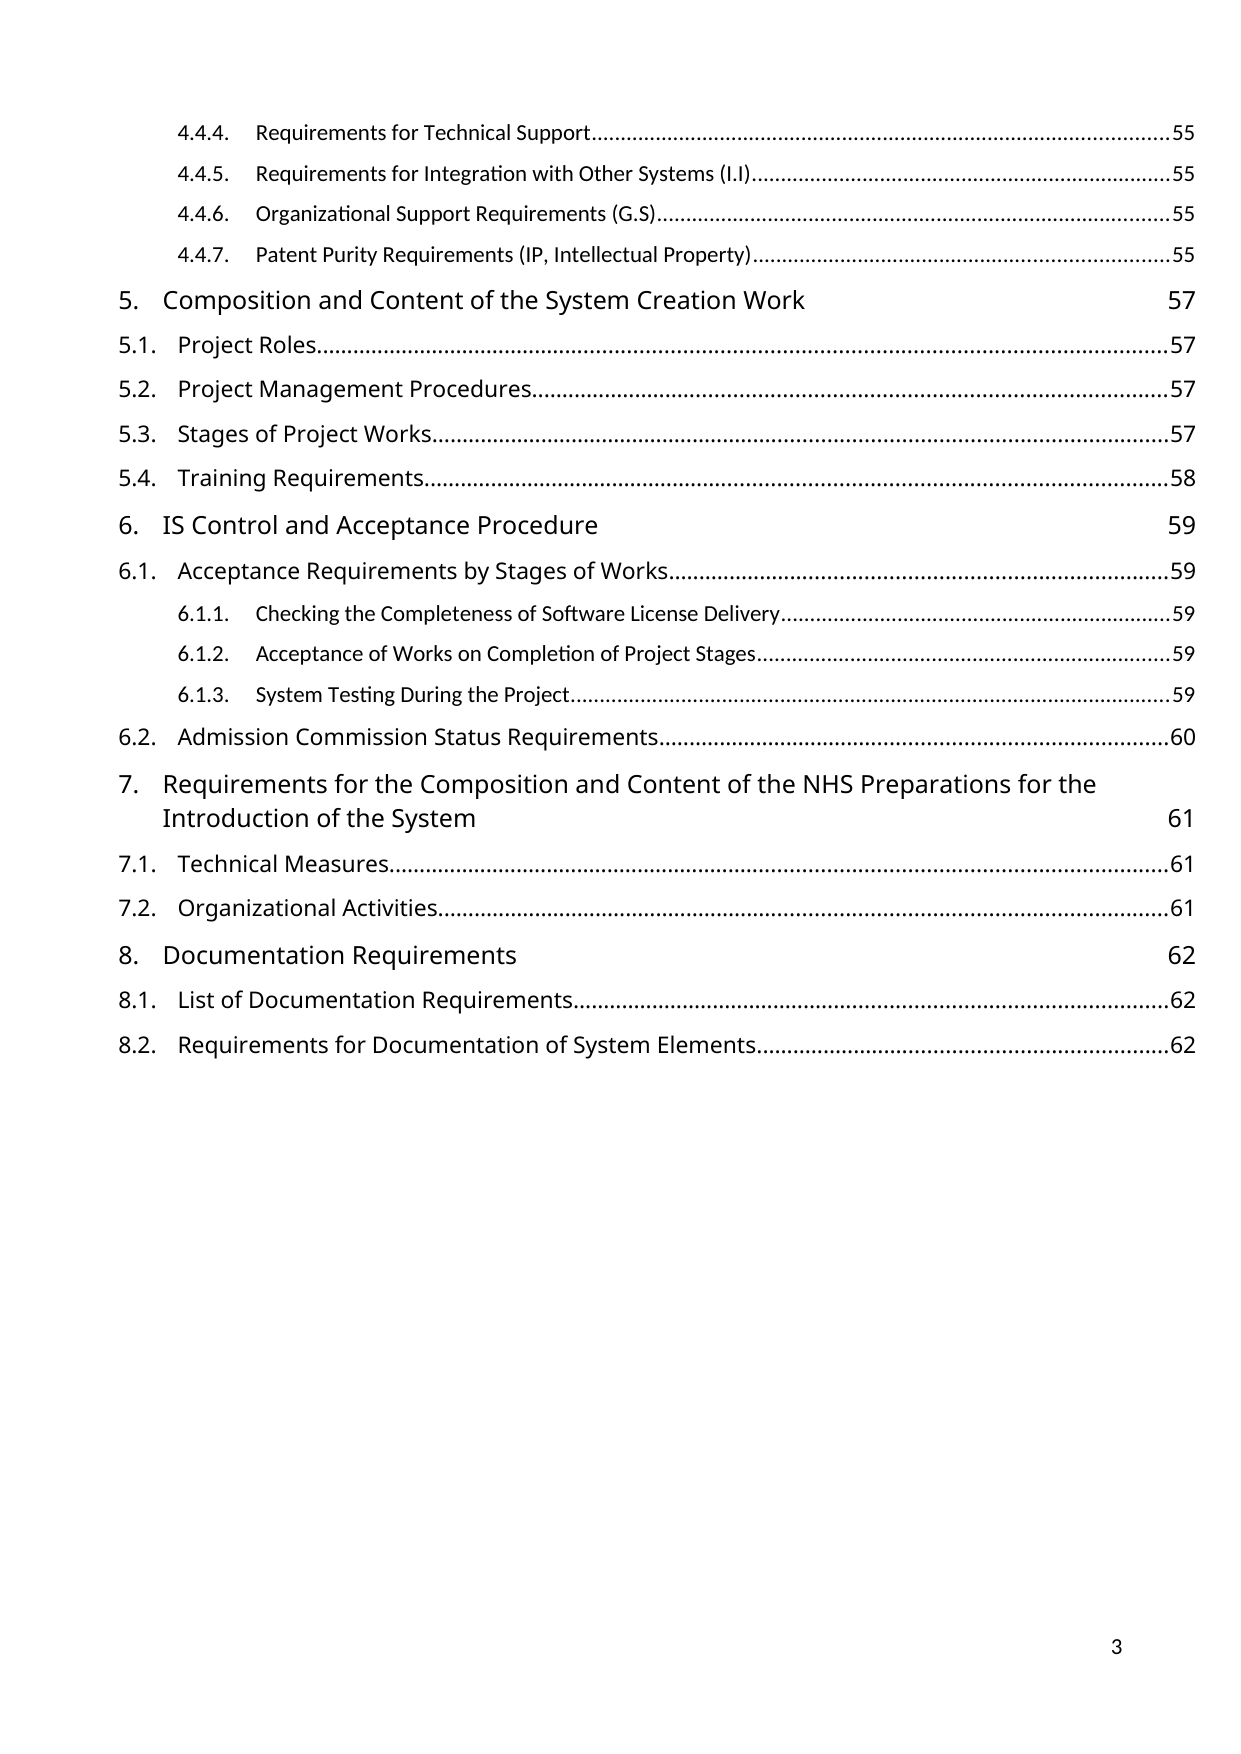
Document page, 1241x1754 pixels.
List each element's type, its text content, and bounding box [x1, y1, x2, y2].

text 6.2. Admission Commission Status Requirements 60 [118, 721, 1122, 752]
text 5.4. Training Requirements 58 [118, 462, 1122, 493]
text 7. Requirements for the Composition and Content of the NHS Preparations for the Introduction of the System 61 [118, 767, 1122, 835]
text 8. Documentation Requirements 62 [118, 938, 1122, 972]
text 6. IS Control and Acceptance Procedure 59 [118, 508, 1122, 542]
text 8.2. Requirements for Documentation of System Elements 62 [118, 1029, 1122, 1060]
text 7.2. Organizational Activities 61 [118, 892, 1122, 923]
text 6.1.1. Checking the Completeness of Software License Delivery 59 [177, 599, 1122, 627]
text 4.4.5. Requirements for Integration with Other Systems (I.I) 55 [177, 159, 1122, 187]
text 5.1. Project Roles 57 [118, 329, 1122, 361]
text 4.4.6. Organizational Support Requirements (G.S) 55 [177, 199, 1122, 227]
text 5.3. Stages of Project Works 57 [118, 418, 1122, 449]
text 4.4.4. Requirements for Technical Support 55 [177, 118, 1122, 146]
text 7.1. Technical Measures 61 [118, 847, 1122, 879]
text 6.1.2. Acceptance of Works on Completion of Project Stages 59 [177, 639, 1122, 667]
text 5.2. Project Management Procedures 57 [118, 373, 1122, 405]
text 5. Composition and Content of the System Creation Work 57 [118, 283, 1122, 317]
text 4.4.7. Patent Purity Requirements (IP, Intellectual Property) 55 [177, 240, 1122, 268]
text 6.1. Acceptance Requirements by Stages of Works 59 [118, 554, 1122, 586]
text 8.1. List of Documentation Requirements 62 [118, 984, 1122, 1016]
text 6.1.3. System Testing During the Project 59 [177, 680, 1122, 708]
